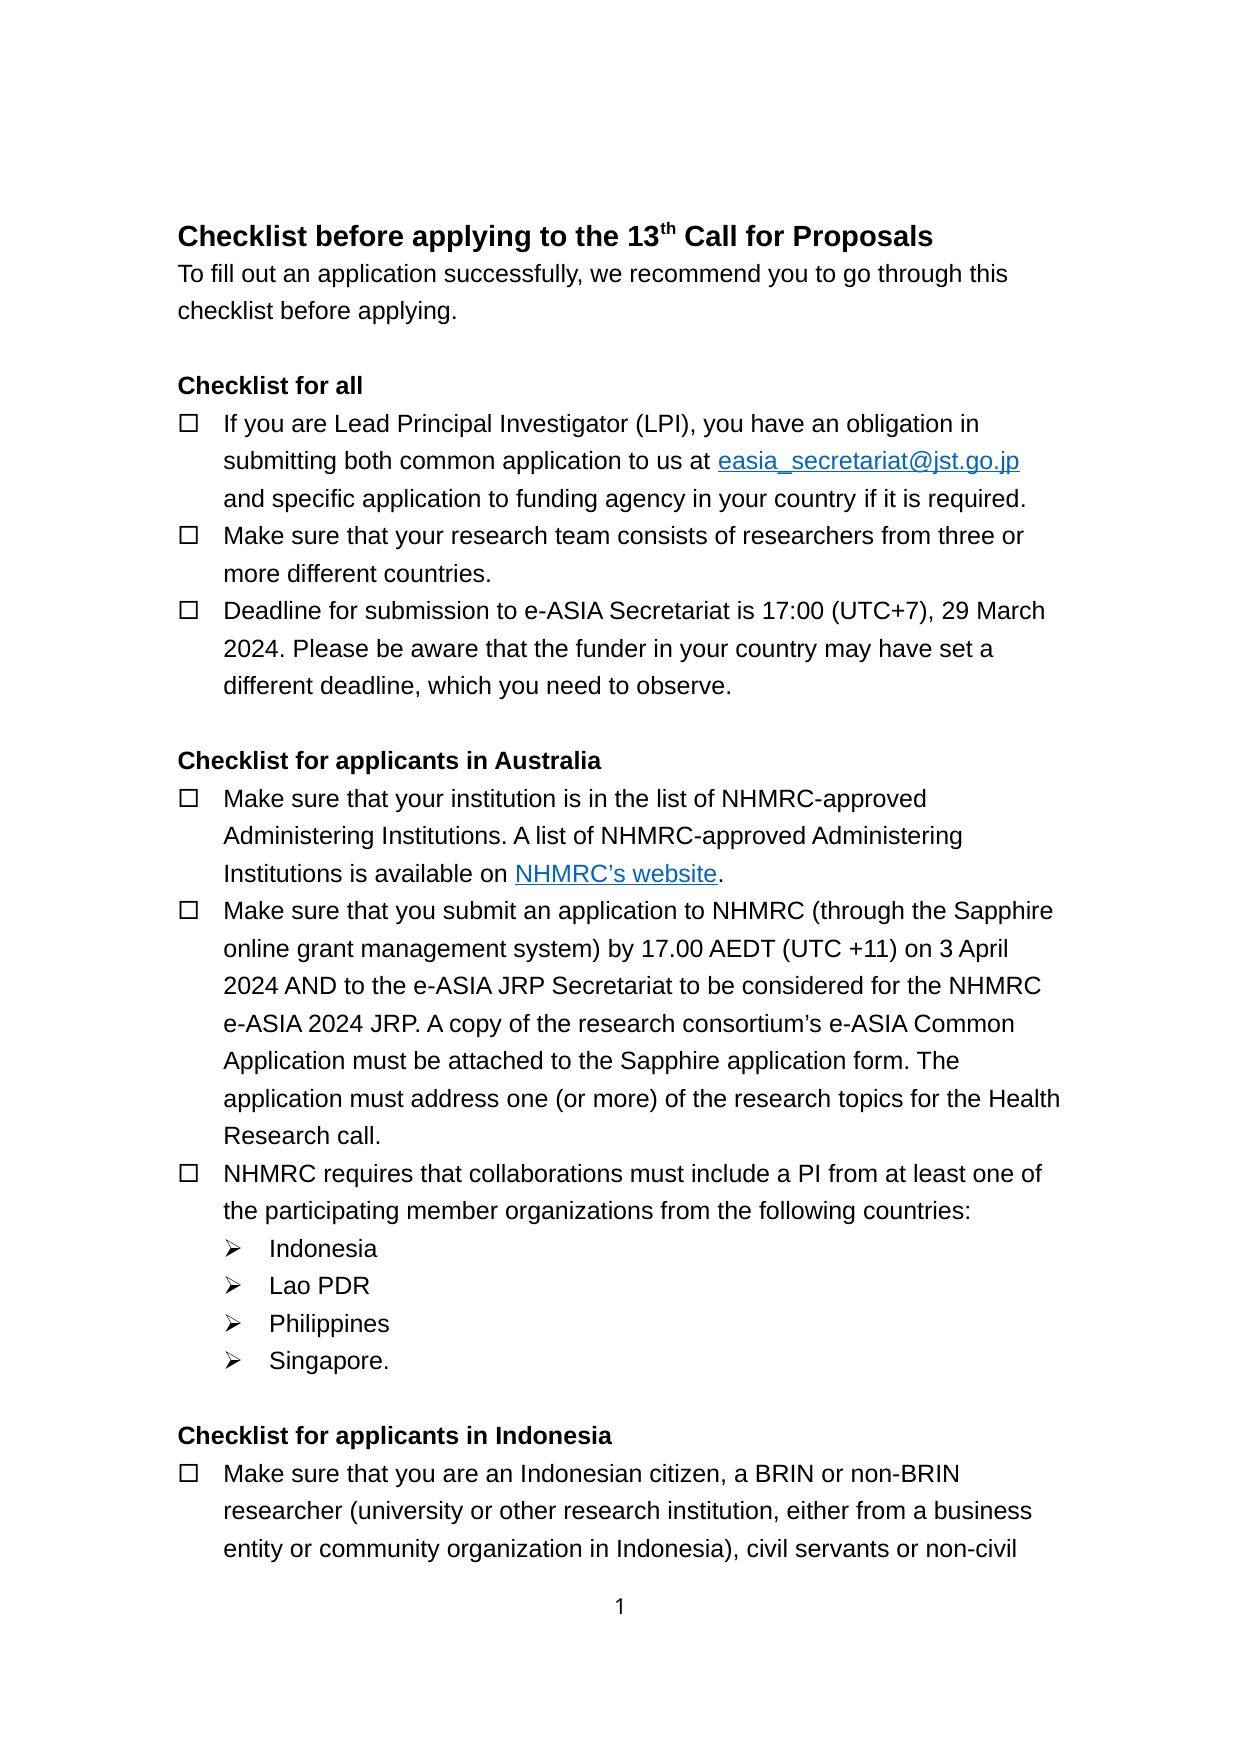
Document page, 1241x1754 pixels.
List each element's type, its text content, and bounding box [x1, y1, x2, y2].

text Checklist for applicants in Indonesia [177, 1417, 1063, 1454]
list Lao PDR [223, 1267, 1063, 1304]
text To fill out an application successfully, we recommend you to go through this checklist before applying. [177, 254, 1063, 329]
list Make sure that your institution is in the list of NHMRC-approved Administering Institutions. A list of NHMRC-approved Administering Institutions is available on NHMRC’s website. [177, 779, 1063, 892]
text Checklist for all [177, 367, 1063, 404]
list Make sure that your research team consists of researchers from three or more different countries. [177, 517, 1063, 592]
list NHMRC requires that collaborations must include a PI from at least one of the participating member organizations from the following countries: [177, 1154, 1063, 1229]
list Singapore. [223, 1342, 1063, 1379]
list Deadline for submission to e-ASIA Secretariat is 17:00 (UTC+7), 29 March 2024. Please be aware that the funder in your country may have set a different deadline, which you need to observe. [177, 592, 1063, 704]
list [177, 1454, 1063, 1567]
text Checklist before applying to the 13th Call for Proposals [177, 217, 1063, 254]
list Philippines [223, 1304, 1063, 1342]
list If you are Lead Principal Investigator (LPI), you have an obligation in submitting both common application to us at easia_secretariat@jst.go.jp and specific application to funding agency in your country if it is required. [177, 404, 1063, 517]
list Make sure that you submit an application to NHMRC (through the Sapphire online grant management system) by 17.00 AEDT (UTC +11) on 3 April 2024 AND to the e-ASIA JRP Secretariat to be considered for the NHMRC e-ASIA 2024 JRP. A copy of the research consortium’s e-ASIA Common Application must be attached to the Sapphire application form. The application must address one (or more) of the research topics for the Health Research call. [177, 892, 1063, 1154]
text Checklist for applicants in Australia [177, 742, 1063, 779]
list Indonesia [223, 1229, 1063, 1267]
